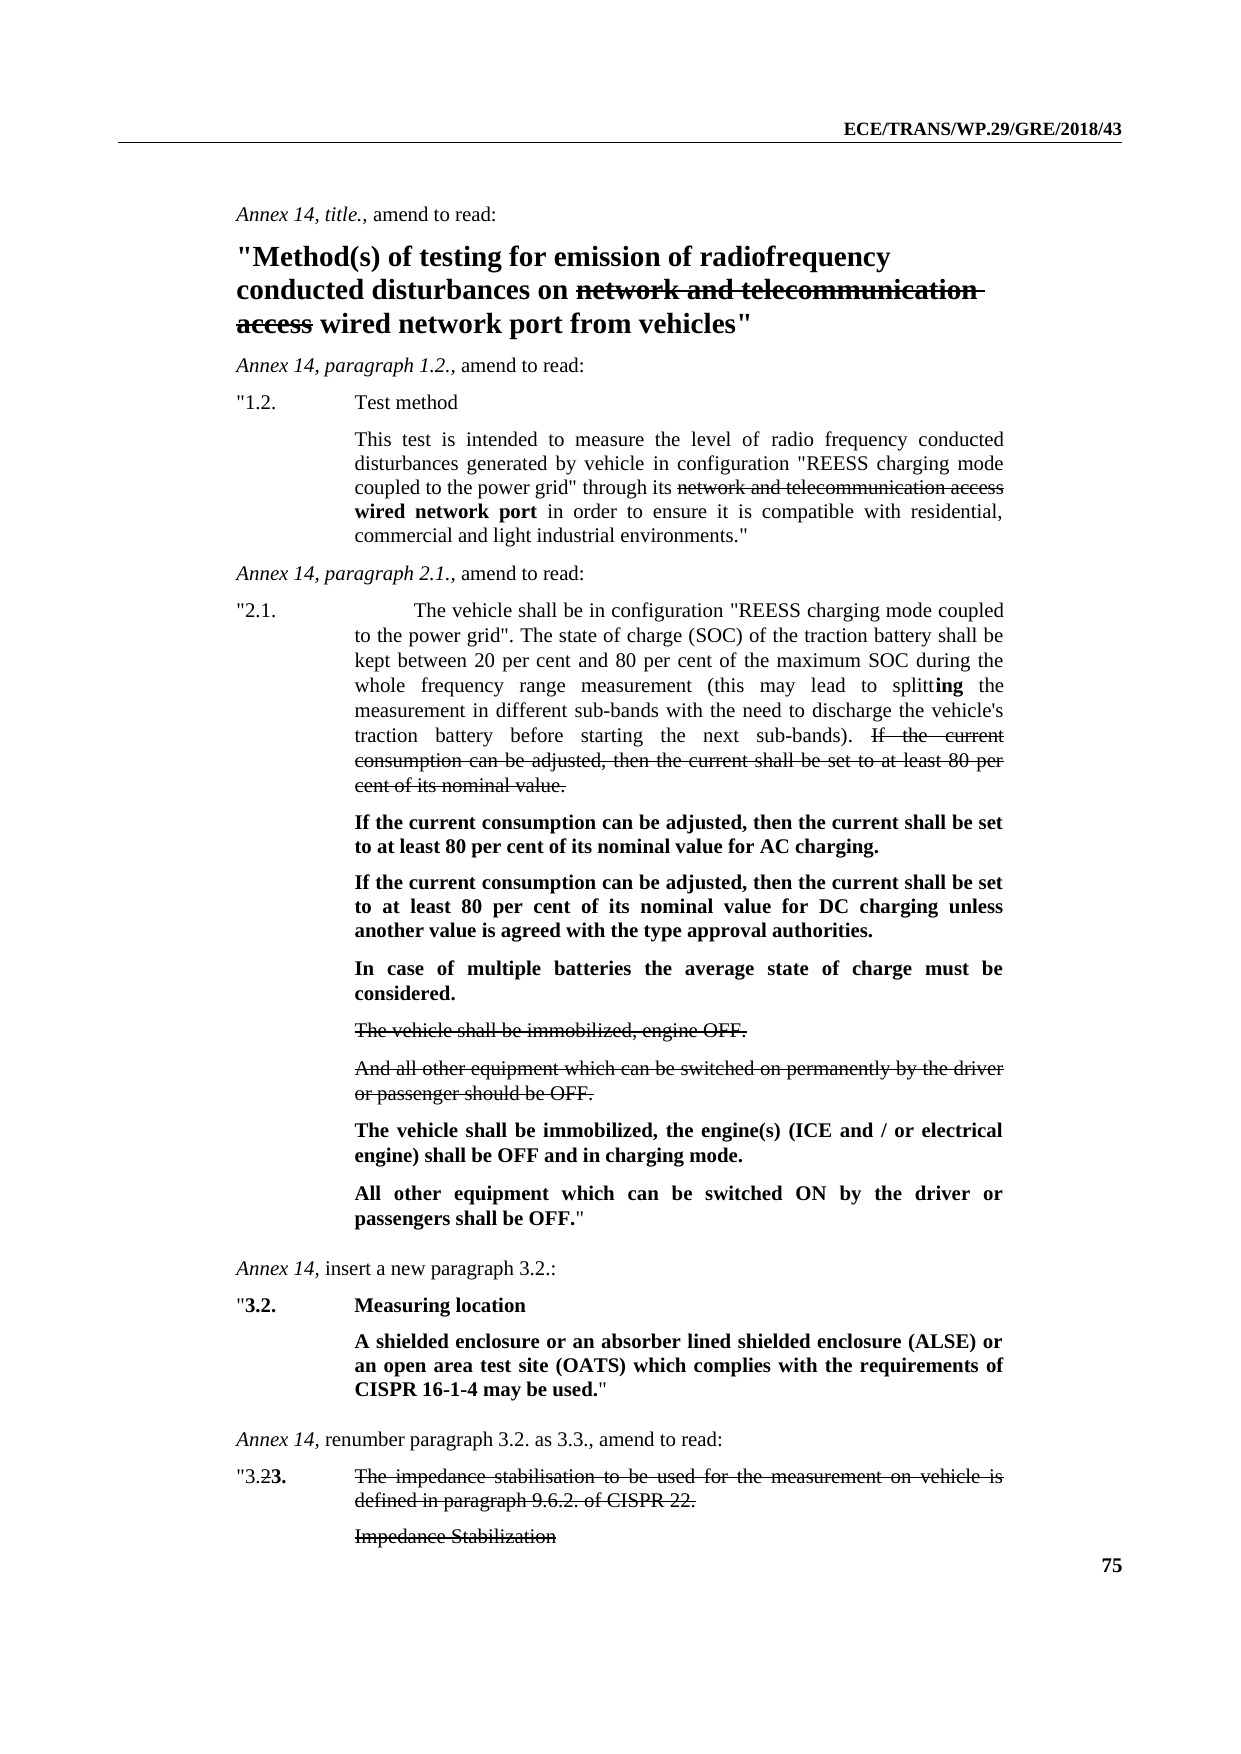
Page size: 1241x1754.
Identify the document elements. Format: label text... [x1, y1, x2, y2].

text Annex 14, paragraph 2.1., amend to read: [236, 560, 1004, 585]
text A shielded enclosure or an absorber lined shielded enclosure (ALSE) or an open area test site (OATS) which complies with the requirements of CISPR 16-1-4 may be used." [354, 1329, 1004, 1401]
text All other equipment which can be switched ON by the driver or passengers shall be OFF." [354, 1180, 1004, 1230]
text "3.2. Measuring location [236, 1292, 1004, 1317]
text The vehicle shall be immobilized, the engine(s) (ICE and / or electrical engine) shall be OFF and in charging mode. [354, 1117, 1004, 1167]
text The vehicle shall be immobilized, engine OFF. [354, 1017, 1004, 1042]
text And all other equipment which can be switched on permanently by the driver or passenger should be OFF. [354, 1070, 1004, 1105]
text In case of multiple batteries the average state of charge must be considered. [354, 955, 1004, 1005]
text "Method(s) of testing for emission of radiofrequency conducted disturbances on network and telecommunication access wired network port from vehicles" [236, 239, 1004, 339]
text If the current consumption can be adjusted, then the current shall be set to at least 80 per cent of its nominal value for DC charging unless another value is agreed with the type approval authorities. [354, 870, 1004, 942]
text This test is intended to measure the level of radio frequency conducted disturbances generated by vehicle in configuration "REESS charging mode coupled to the power grid" through its network and telecommunication access wired network port in order to ensure it is compatible with residential, commercial and light industrial environments." [354, 427, 1004, 547]
text Annex 14, insert a new paragraph 3.2.: [236, 1255, 1004, 1280]
text "2.1. The vehicle shall be in configuration "REESS charging mode coupled to the power grid". The state of charge (SOC) of the traction battery shall be kept between 20 per cent and 80 per cent of the maximum SOC during the whole frequency range measurement (this may lead to splitting the measurement in different sub-bands with the need to discharge the vehicle's traction battery before starting the next sub-bands). If the current consumption can be adjusted, then the current shall be set to at least 80 per cent of its nominal value. [236, 597, 1004, 797]
text Annex 14, renumber paragraph 3.2. as 3.3., amend to read: [236, 1426, 1004, 1451]
text Annex 14, title., amend to read: [236, 201, 1004, 226]
text "3.23. The impedance stabilisation to be used for the measurement on vehicle is defined in paragraph 9.6.2. of CISPR 22. [236, 1464, 1004, 1512]
text "1.2. Test method [236, 389, 1004, 414]
text If the current consumption can be adjusted, then the current shall be set to at least 80 per cent of its nominal value for AC charging. [354, 810, 1004, 858]
text Annex 14, paragraph 1.2., amend to read: [236, 352, 1004, 377]
text Impedance Stabilization [354, 1524, 1004, 1548]
text And all other equipment which can be switched on permanently by the driver or passenger should be OFF. [354, 1055, 1004, 1069]
